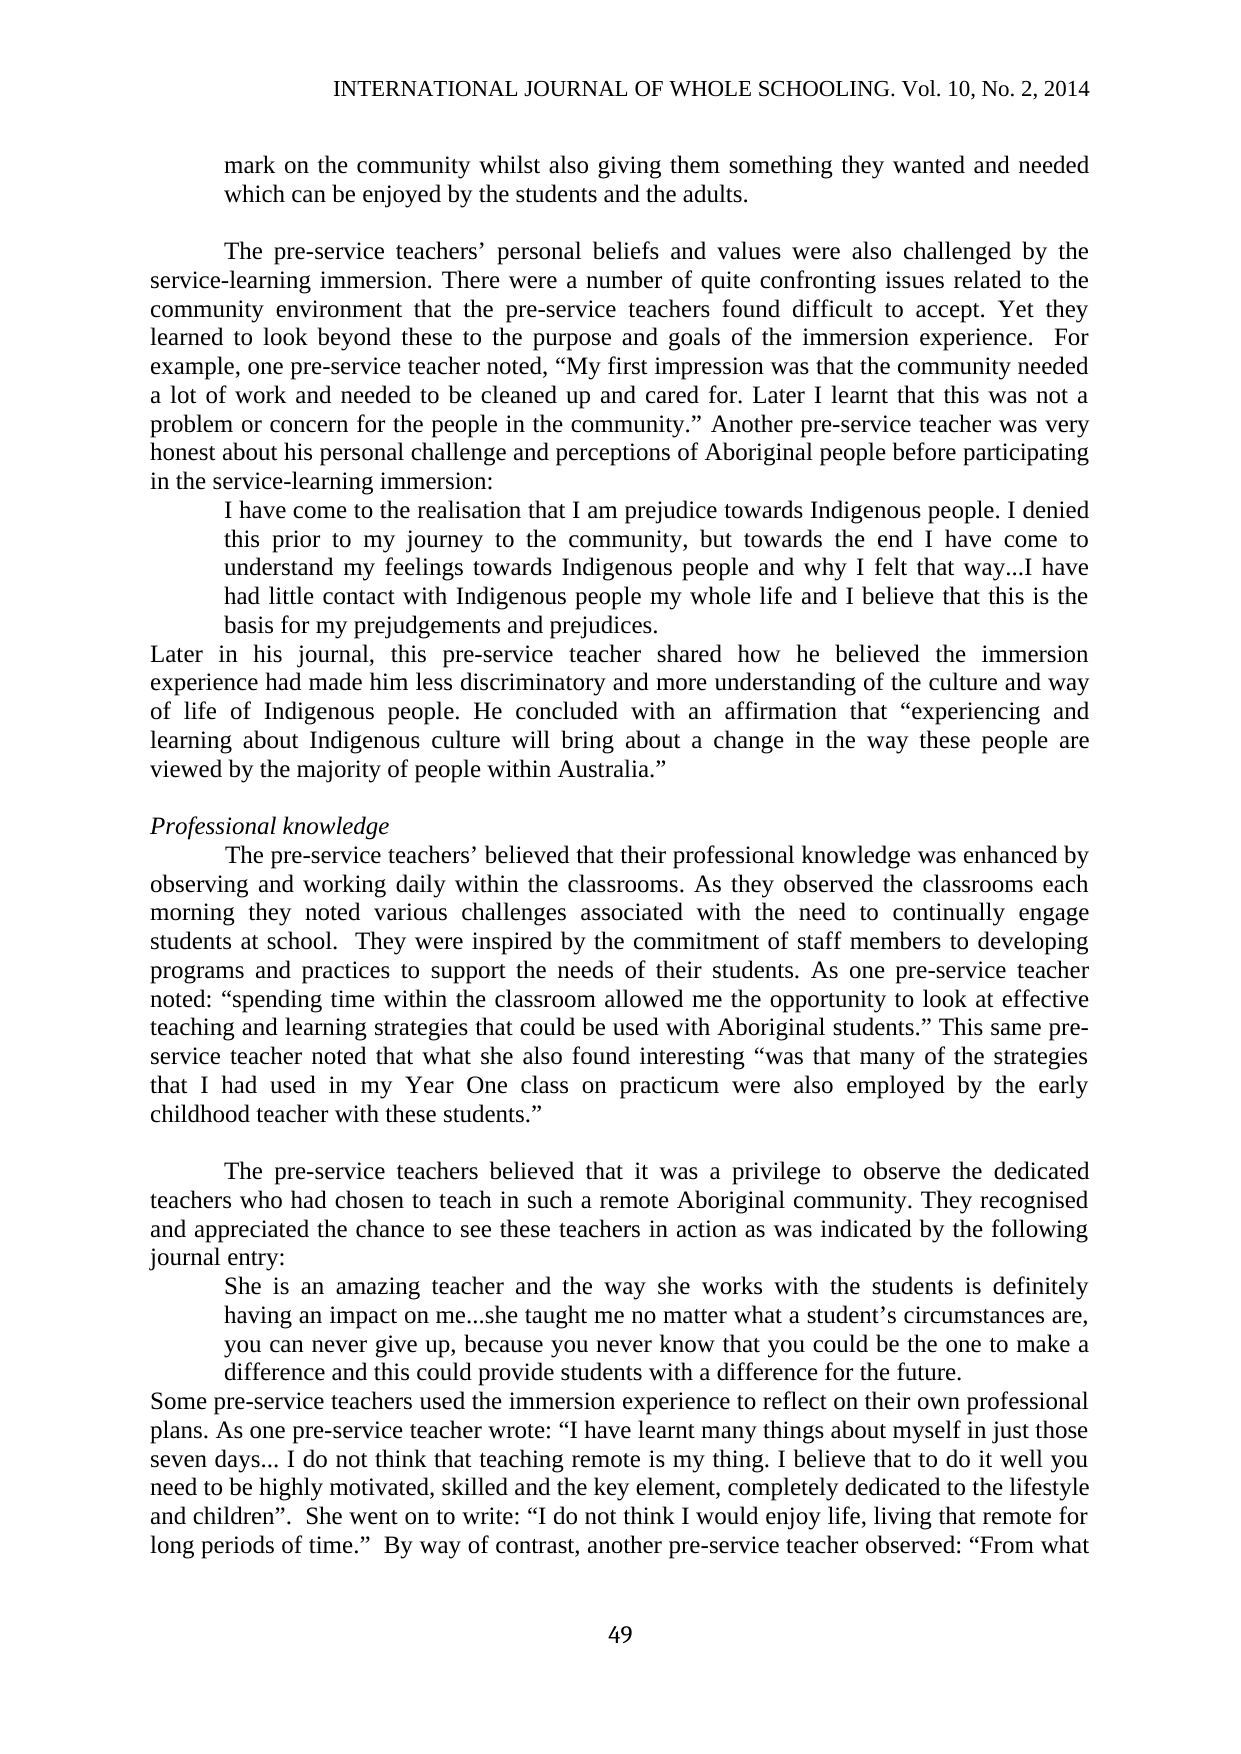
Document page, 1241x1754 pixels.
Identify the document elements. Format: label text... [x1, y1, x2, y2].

text Professional knowledge [150, 811, 1090, 840]
text The pre-service teachers’ personal beliefs and values were also challenged by the service-learning immersion. There were a number of quite confronting issues related to the community environment that the pre-service teachers found difficult to accept. Yet they learned to look beyond these to the purpose and goals of the immersion experience. For example, one pre-service teacher noted, “My first impression was that the community needed a lot of work and needed to be cleaned up and cared for. Later I learnt that this was not a problem or concern for the people in the community.” Another pre-service teacher was very honest about his personal challenge and perceptions of Aboriginal people before participating in the service-learning immersion: [150, 236, 1090, 495]
text Later in his journal, this pre-service teacher shared how he believed the immersion experience had made him less discriminatory and more understanding of the culture and way of life of Indigenous people. He concluded with an affirmation that “experiencing and learning about Indigenous culture will bring about a change in the way these people are viewed by the majority of people within Australia.” [150, 639, 1090, 782]
text She is an amazing teacher and the way she works with the students is definitely having an impact on me...she taught me no matter what a student’s circumstances are, you can never give up, because you never know that you could be the one to make a difference and this could provide students with a difference for the future. [224, 1271, 1090, 1386]
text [224, 150, 1090, 207]
text The pre-service teachers’ believed that their professional knowledge was enhanced by observing and working daily within the classrooms. As they observed the classrooms each morning they noted various challenges associated with the need to continually engage students at school. They were inspired by the commitment of staff members to developing programs and practices to support the needs of their students. As one pre-service teacher noted: “spending time within the classroom allowed me the opportunity to look at effective teaching and learning strategies that could be used with Aboriginal students.” This same pre-service teacher noted that what she also found interesting “was that many of the strategies that I had used in my Year One class on practicum were also employed by the early childhood teacher with these students.” [150, 840, 1090, 1127]
text The pre-service teachers believed that it was a privilege to observe the dedicated teachers who had chosen to teach in such a remote Aboriginal community. They recognised and appreciated the chance to see these teachers in action as was indicated by the following journal entry: [150, 1156, 1090, 1271]
text I have come to the realisation that I am prejudice towards Indigenous people. I denied this prior to my journey to the community, but towards the end I have come to understand my feelings towards Indigenous people and why I felt that way...I have had little contact with Indigenous people my whole life and I believe that this is the basis for my prejudgements and prejudices. [224, 495, 1090, 639]
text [150, 1386, 1090, 1559]
